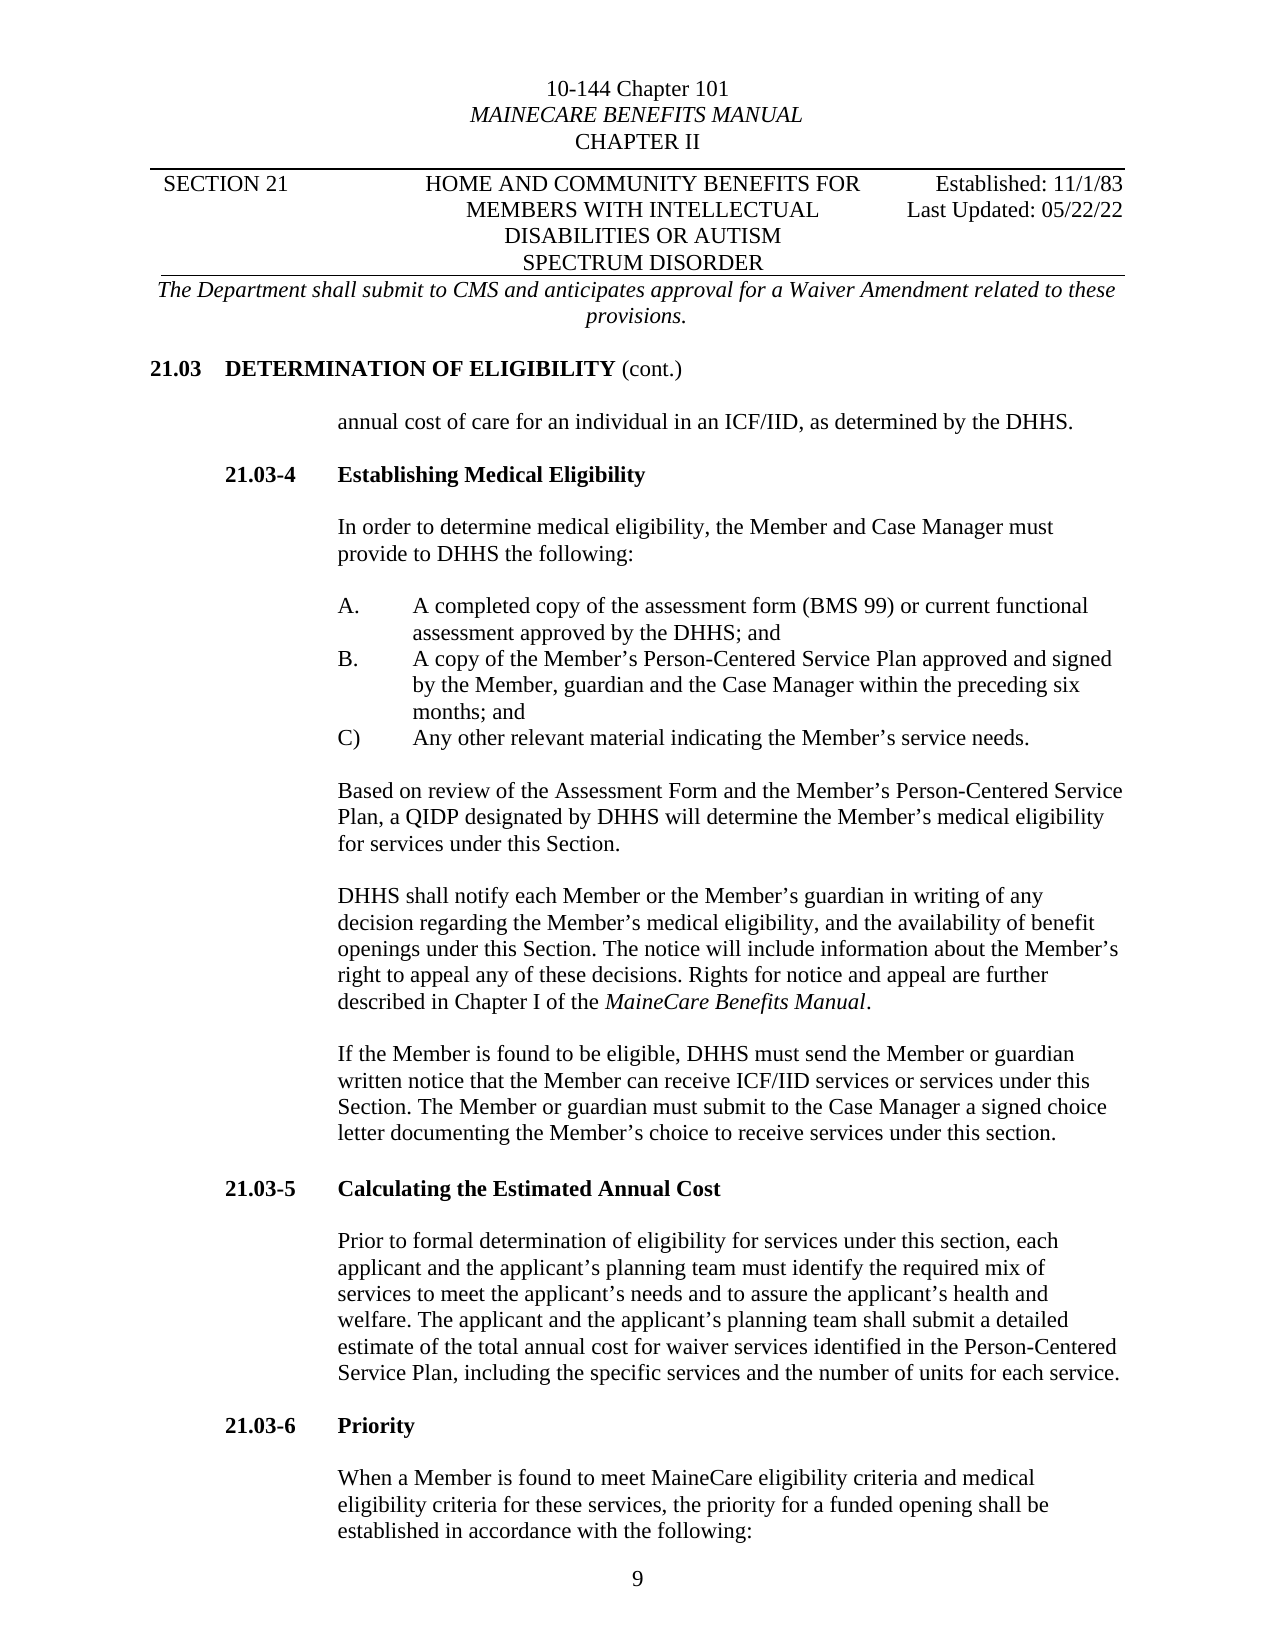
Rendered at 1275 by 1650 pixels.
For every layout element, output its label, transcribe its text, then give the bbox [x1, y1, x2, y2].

text 21.03-5 Calculating the Estimated Annual Cost [150, 1174, 1125, 1201]
text 21.03 DETERMINATION OF ELIGIBILITY (cont.) [150, 355, 1125, 382]
text 21.03-6 Priority [225, 1412, 1125, 1438]
text DHHS shall notify each Member or the Member’s guardian in writing of any decision regarding the Member’s medical eligibility, and the availability of benefit openings under this Section. The notice will include information about the Member’s right to appeal any of these decisions. Rights for notice and appeal are further described in Chapter I of the MaineCare Benefits Manual. [337, 882, 1125, 1014]
text 21.03-4 Establishing Medical Eligibility [225, 461, 1125, 487]
text In order to determine medical eligibility, the Member and Case Manager must provide to DHHS the following: [337, 513, 1125, 566]
text If the Member is found to be eligible, DHHS must send the Member or guardian written notice that the Member can receive ICF/IID services or services under this [337, 1040, 1144, 1093]
text B. A copy of the Member’s Person-Centered Service Plan approved and signed by the Member, guardian and the Case Manager within the preceding six months; and [337, 645, 1125, 724]
text A. A completed copy of the assessment form (BMS 99) or current functional assessment approved by the DHHS; and [337, 592, 1125, 645]
text When a Member is found to meet MaineCare eligibility criteria and medical eligibility criteria for these services, the priority for a funded opening shall be established in accordance with the following: [337, 1464, 1125, 1543]
text Section. The Member or guardian must submit to the Case Manager a signed choice letter documenting the Member’s choice to receive services under this section. [337, 1093, 1144, 1146]
text C) Any other relevant material indicating the Member’s service needs. [337, 724, 1125, 751]
text Prior to formal determination of eligibility for services under this section, each applicant and the applicant’s planning team must identify the required mix of services to meet the applicant’s needs and to assure the applicant’s health and welfare. The applicant and the applicant’s planning team shall submit a detailed estimate of the total annual cost for waiver services identified in the Person-Centered Service Plan, including the specific services and the number of units for each service. [337, 1227, 1125, 1385]
text annual cost of care for an individual in an ICF/IID, as determined by the DHHS. [337, 408, 1125, 434]
text Based on review of the Assessment Form and the Member’s Person-Centered Service Plan, a QIDP designated by DHHS will determine the Member’s medical eligibility for services under this Section. [337, 777, 1125, 856]
